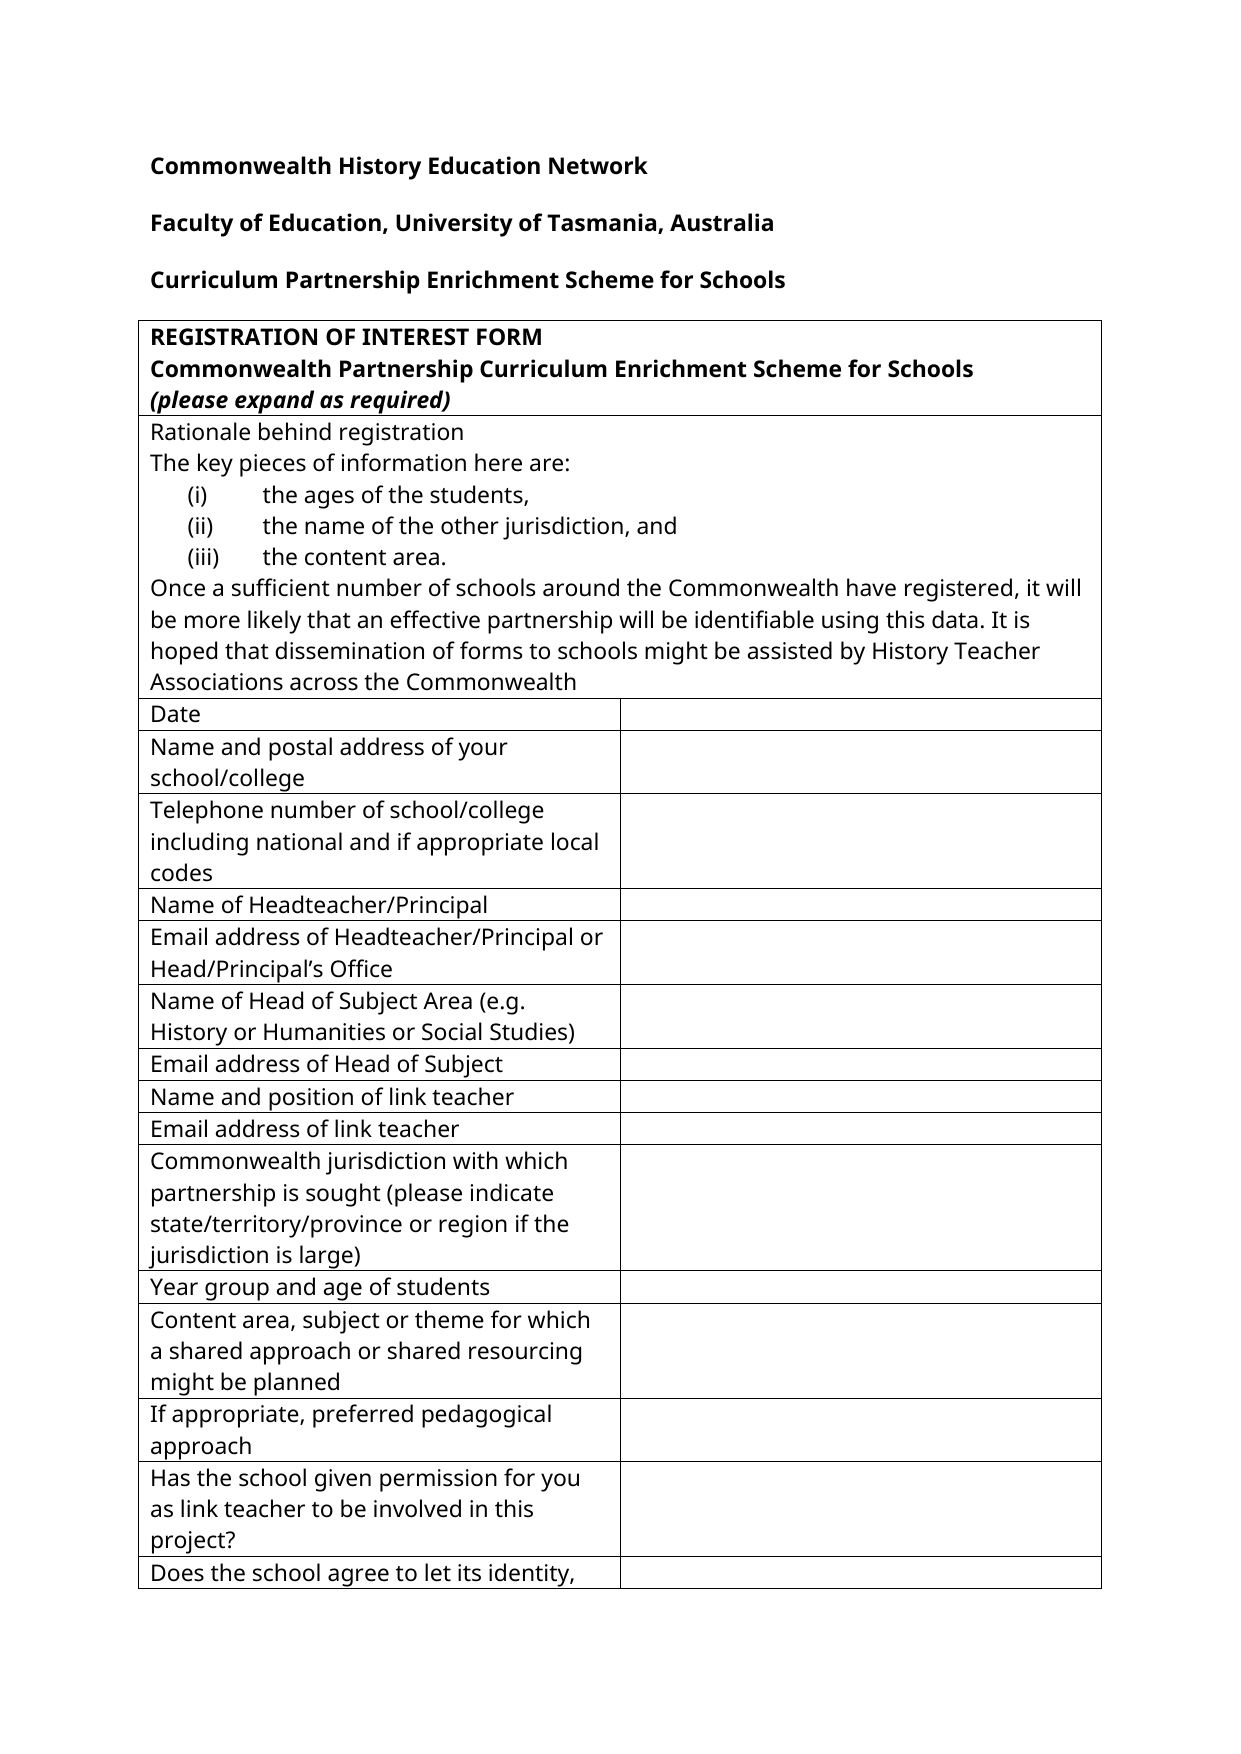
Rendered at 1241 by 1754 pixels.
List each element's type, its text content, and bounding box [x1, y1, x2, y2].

table_cell [621, 794, 1101, 888]
table_cell Name of Headteacher/Principal [139, 889, 620, 920]
table_cell [621, 921, 1101, 984]
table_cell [139, 1557, 620, 1588]
table_cell Email address of link teacher [139, 1113, 620, 1144]
table_cell [621, 1462, 1101, 1556]
table_cell [621, 1049, 1101, 1080]
table_cell Email address of Headteacher/Principal or Head/Principal’s Office [139, 921, 620, 984]
table_cell If appropriate, preferred pedagogical approach [139, 1399, 620, 1461]
table_cell Name and postal address of your school/college [139, 731, 620, 793]
table_cell Year group and age of students [139, 1271, 620, 1303]
table_header REGISTRATION OF INTEREST FORM Commonwealth Partnership Curriculum Enrichment Scheme for Schools (please expand as required) [139, 321, 1101, 415]
table_cell [621, 1304, 1101, 1397]
table_cell [621, 1557, 1101, 1588]
table_cell Email address of Head of Subject [139, 1049, 620, 1080]
table_cell [621, 889, 1101, 920]
table_cell Date [139, 699, 620, 730]
table_cell [621, 1145, 1101, 1270]
text Curriculum Partnership Enrichment Scheme for Schools [150, 263, 1090, 295]
table_cell Commonwealth jurisdiction with which partnership is sought (please indicate state/territory/province or region if the jurisdiction is large) [139, 1145, 620, 1270]
table_cell [621, 985, 1101, 1047]
table_cell [621, 699, 1101, 730]
table_cell Has the school given permission for you as link teacher to be involved in this project? [139, 1462, 620, 1556]
table_cell Name of Head of Subject Area (e.g. History or Humanities or Social Studies) [139, 985, 620, 1047]
table_cell [621, 1113, 1101, 1144]
table_cell [621, 1081, 1101, 1112]
table_cell Name and position of link teacher [139, 1081, 620, 1112]
text Commonwealth History Education Network [150, 150, 1090, 181]
table_cell Content area, subject or theme for which a shared approach or shared resourcing might be planned [139, 1304, 620, 1397]
table_cell [621, 731, 1101, 793]
table_cell Rationale behind registration The key pieces of information here are: the ages of the students, the name of the other jurisdiction, and the content area. Once a sufficient number of schools around the Commonwealth have registered, it will be more likely that an effective partnership will be identifiable using this data. It is hoped that dissemination of forms to schools might be assisted by History Teacher Associations across the Commonwealth [139, 416, 1101, 697]
table_cell Telephone number of school/college including national and if appropriate local codes [139, 794, 620, 888]
table_cell [621, 1271, 1101, 1303]
table_cell [621, 1399, 1101, 1461]
text Faculty of Education, University of Tasmania, Australia [150, 207, 1090, 238]
